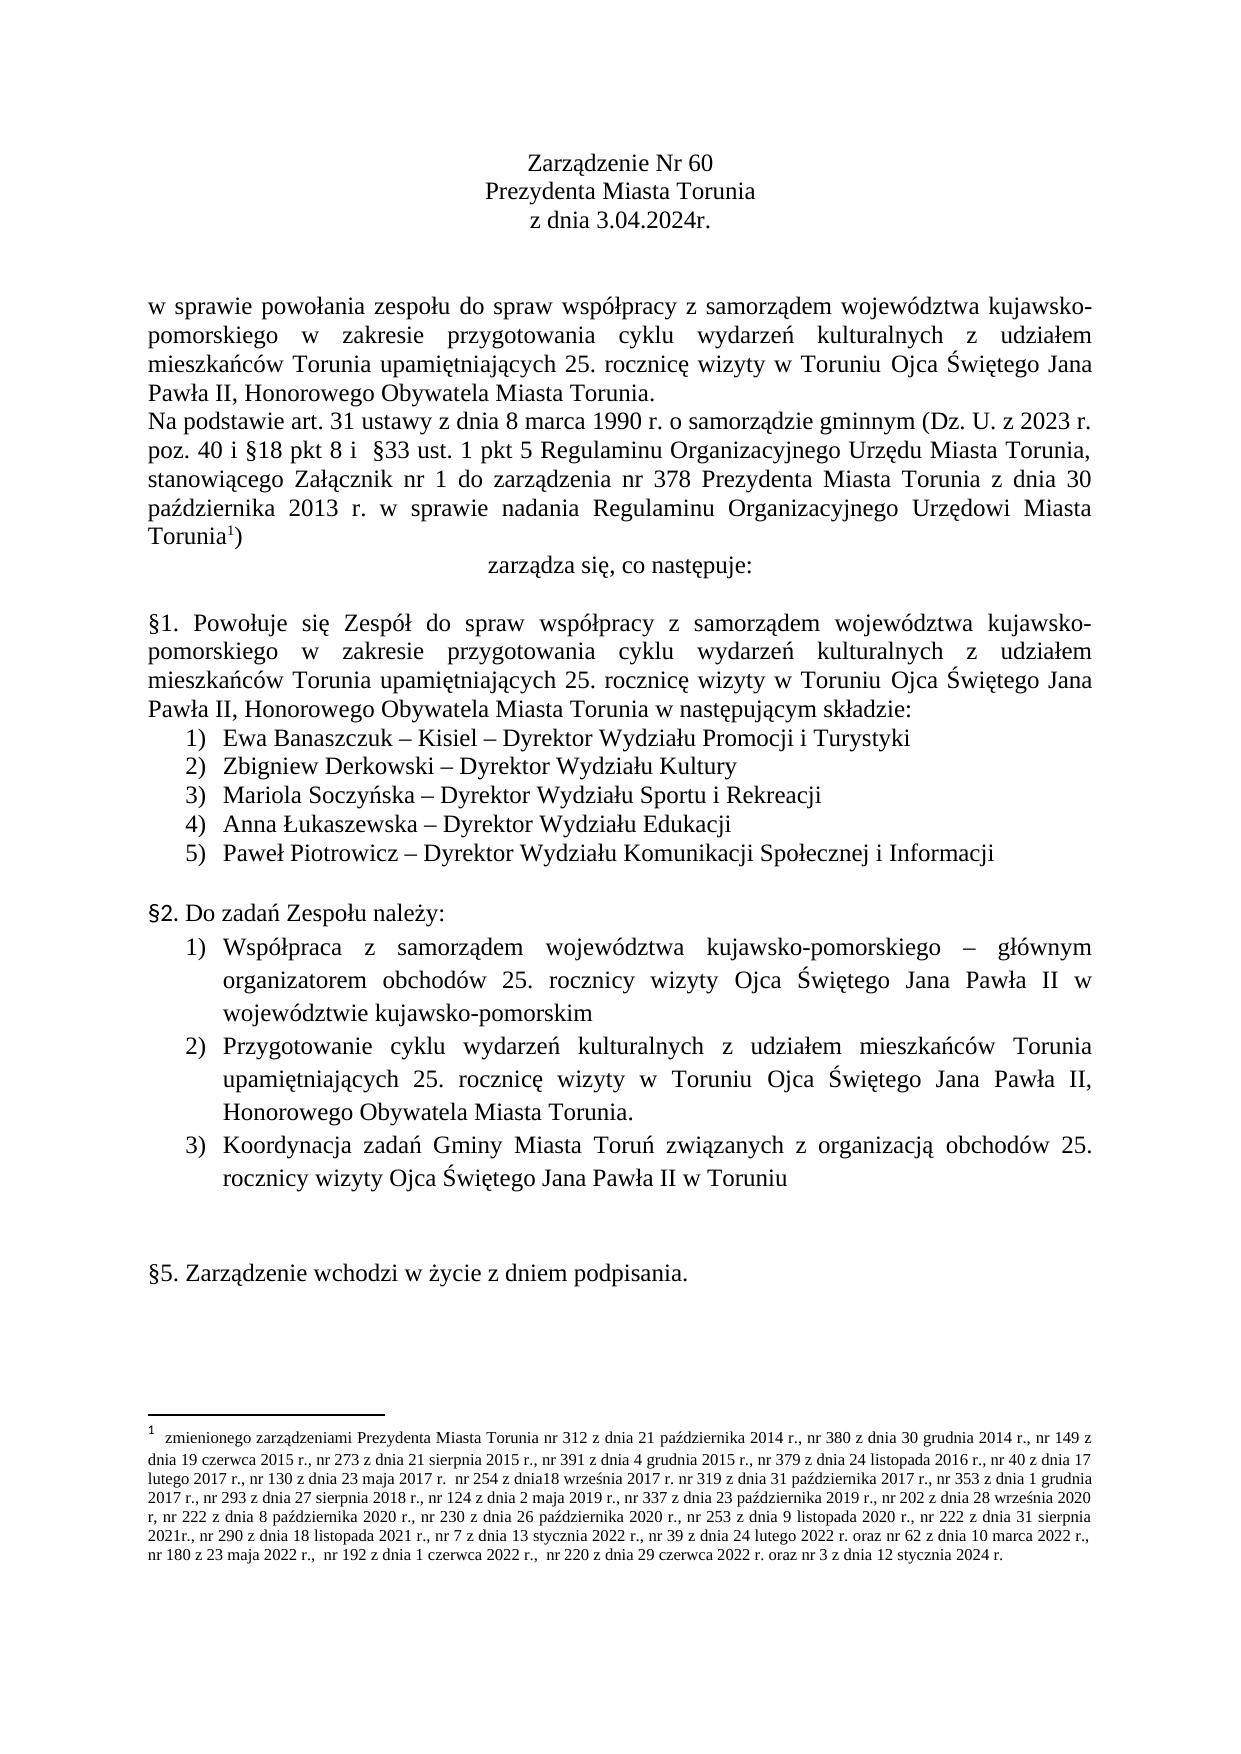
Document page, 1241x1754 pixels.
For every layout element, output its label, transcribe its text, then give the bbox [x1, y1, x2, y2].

list Mariola Soczyńska – Dyrektor Wydziału Sportu i Rekreacji [185, 780, 1093, 809]
list Paweł Piotrowicz – Dyrektor Wydziału Komunikacji Społecznej i Informacji [185, 838, 1093, 866]
text w sprawie powołania zespołu do spraw współpracy z samorządem województwa kujawsko-pomorskiego w zakresie przygotowania cyklu wydarzeń kulturalnych z udziałem mieszkańców Torunia upamiętniających 25. rocznicę wizyty w Toruniu Ojca Świętego Jana Pawła II, Honorowego Obywatela Miasta Torunia. [148, 291, 1093, 406]
text §5. Zarządzenie wchodzi w życie z dniem podpisania. [148, 1258, 1093, 1287]
list Anna Łukaszewska – Dyrektor Wydziału Edukacji [185, 809, 1093, 838]
list Przygotowanie cyklu wydarzeń kulturalnych z udziałem mieszkańców Torunia upamiętniających 25. rocznicę wizyty w Toruniu Ojca Świętego Jana Pawła II, Honorowego Obywatela Miasta Torunia. [185, 1031, 1093, 1126]
list Zbigniew Derkowski – Dyrektor Wydziału Kultury [185, 751, 1093, 780]
text §2. Do zadań Zespołu należy: [148, 897, 1093, 927]
text Zarządzenie Nr 60 [148, 148, 1093, 176]
list Ewa Banaszczuk – Kisiel – Dyrektor Wydziału Promocji i Turystyki [185, 723, 1093, 751]
text z dnia 3.04.2024r. [148, 205, 1093, 234]
text zarządza się, co następuje: [148, 550, 1093, 579]
list Koordynacja zadań Gminy Miasta Toruń związanych z organizacją obchodów 25. rocznicy wizyty Ojca Świętego Jana Pawła II w Toruniu [185, 1130, 1093, 1192]
list Współpraca z samorządem województwa kujawsko-pomorskiego – głównym organizatorem obchodów 25. rocznicy wizyty Ojca Świętego Jana Pawła II w województwie kujawsko-pomorskim [185, 932, 1093, 1027]
text Na podstawie art. 31 ustawy z dnia 8 marca 1990 r. o samorządzie gminnym (Dz. U. z 2023 r. poz. 40 i §18 pkt 8 i §33 ust. 1 pkt 5 Regulaminu Organizacyjnego Urzędu Miasta Torunia, stanowiącego Załącznik nr 1 do zarządzenia nr 378 Prezydenta Miasta Torunia z dnia 30 października 2013 r. w sprawie nadania Regulaminu Organizacyjnego Urzędowi Miasta Torunia) [148, 406, 1093, 550]
text Prezydenta Miasta Torunia [148, 176, 1093, 205]
text §1. Powołuje się Zespół do spraw współpracy z samorządem województwa kujawsko-pomorskiego w zakresie przygotowania cyklu wydarzeń kulturalnych z udziałem mieszkańców Torunia upamiętniających 25. rocznicę wizyty w Toruniu Ojca Świętego Jana Pawła II, Honorowego Obywatela Miasta Torunia w następującym składzie: [148, 608, 1093, 723]
